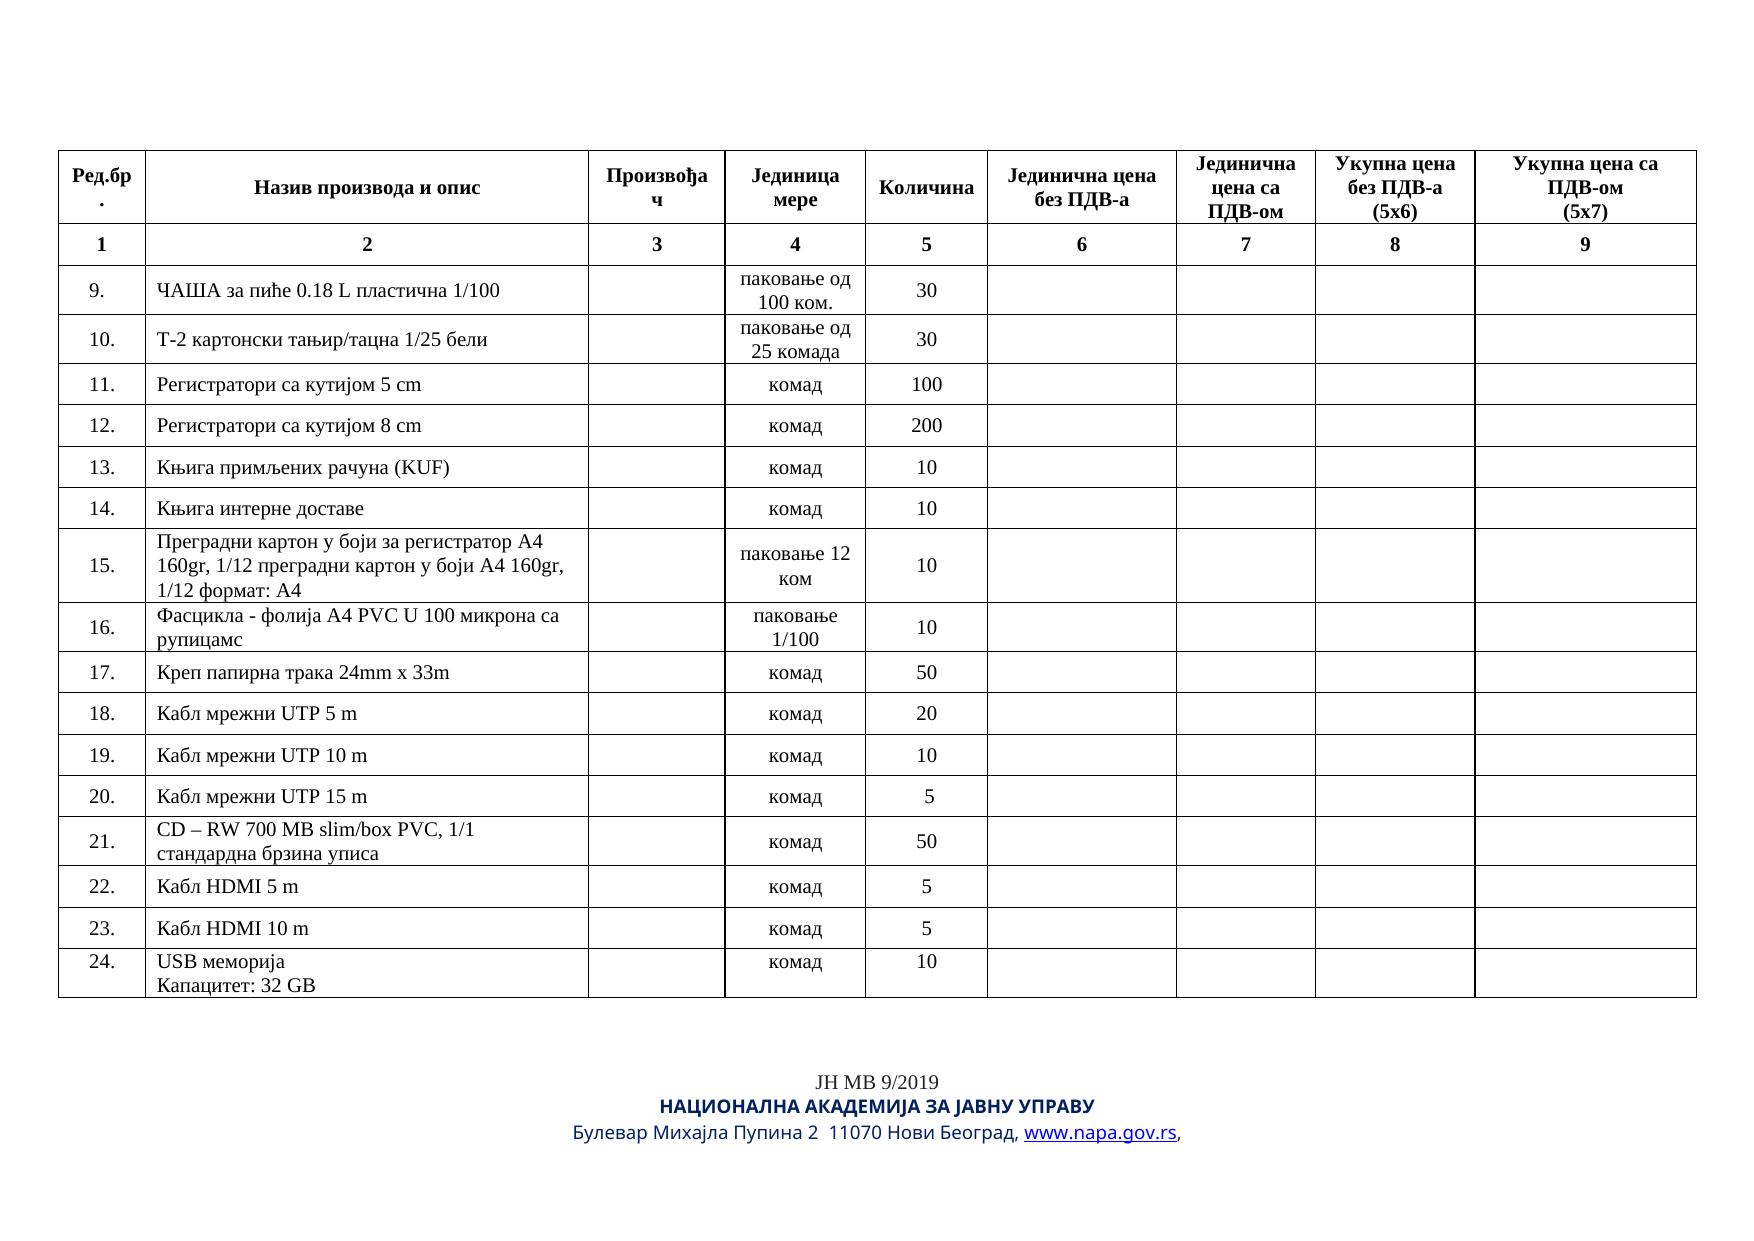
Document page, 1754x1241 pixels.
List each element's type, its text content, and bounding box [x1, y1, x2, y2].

table_cell [1177, 266, 1315, 314]
table_cell 8 [1316, 224, 1474, 264]
table_cell [1476, 866, 1696, 907]
table_cell [1177, 776, 1315, 816]
table_cell [1316, 908, 1474, 948]
table_cell [1476, 266, 1696, 314]
table_cell комад [726, 405, 865, 446]
table_cell [1476, 735, 1696, 775]
table_cell 6 [988, 224, 1176, 264]
table_cell [59, 405, 145, 446]
table_cell [589, 908, 724, 948]
table_cell [988, 949, 1176, 997]
table_cell [988, 652, 1176, 692]
table_cell 9 [1476, 224, 1696, 264]
table_cell комад [726, 866, 865, 907]
table_cell [988, 693, 1176, 733]
table_cell комад [726, 447, 865, 487]
table_cell [589, 652, 724, 692]
table_cell паковање 12 ком [726, 529, 865, 602]
table_cell [59, 652, 145, 692]
table_cell [1316, 488, 1474, 528]
table_cell [59, 735, 145, 775]
table_cell [1476, 364, 1696, 404]
table_cell [589, 603, 724, 651]
table_cell USB меморија Капацитет: 32 GB [146, 949, 588, 997]
table_cell [1316, 693, 1474, 733]
table_cell комад [726, 652, 865, 692]
table_cell комад [726, 817, 865, 865]
table_cell [988, 529, 1176, 602]
table_cell [1316, 949, 1474, 997]
table_cell Фасцикла - фолија А4 PVC U 100 микрона са рупицамс [146, 603, 588, 651]
table_cell 5 [866, 776, 987, 816]
table_cell T-2 картонски тањир/тацна 1/25 бели [146, 315, 588, 363]
table_cell [59, 949, 145, 997]
table_cell [1476, 817, 1696, 865]
table_cell [1476, 603, 1696, 651]
table_cell [1177, 315, 1315, 363]
table_cell [988, 866, 1176, 907]
table_cell [1476, 405, 1696, 446]
table_cell [589, 693, 724, 733]
table_header Ред.бр. [59, 151, 145, 223]
table_cell [1177, 908, 1315, 948]
table_cell [589, 405, 724, 446]
table_cell Регистратори са кутијом 5 cm [146, 364, 588, 404]
table_cell [1476, 488, 1696, 528]
table_cell 30 [866, 315, 987, 363]
table_cell [1177, 735, 1315, 775]
table_cell [59, 693, 145, 733]
table_cell 30 [866, 266, 987, 314]
table_cell комад [726, 735, 865, 775]
table_cell Креп папирна трака 24mm x 33m [146, 652, 588, 692]
table_cell [988, 603, 1176, 651]
table_cell ЧАША за пиће 0.18 L пластична 1/100 [146, 266, 588, 314]
table_cell комад [726, 693, 865, 733]
table_cell 1 [59, 224, 145, 264]
table_cell [988, 405, 1176, 446]
table_cell [59, 364, 145, 404]
table_cell [59, 266, 145, 314]
table_cell [1177, 866, 1315, 907]
table_header Назив производа и опис [146, 151, 588, 223]
table_cell Преградни картон у боји за регистратор A4 160gr, 1/12 преградни картон у боји A4 160gr, 1/12 формат: A4 [146, 529, 588, 602]
table_cell [59, 315, 145, 363]
table_cell [1316, 266, 1474, 314]
table_cell [1476, 315, 1696, 363]
table_cell [1316, 735, 1474, 775]
table_cell [589, 735, 724, 775]
table_cell [589, 817, 724, 865]
table_cell [1476, 949, 1696, 997]
table_header Јединица мере [726, 151, 865, 223]
table_cell [1476, 529, 1696, 602]
table_cell [59, 447, 145, 487]
table_cell [1177, 949, 1315, 997]
table_cell [988, 447, 1176, 487]
table_cell [1316, 817, 1474, 865]
table_header Укупна цена без ПДВ-а (5x6) [1316, 151, 1474, 223]
table_cell [589, 364, 724, 404]
table_cell [59, 529, 145, 602]
table_cell Кабл мрежни UTP 15 m [146, 776, 588, 816]
table_cell [988, 364, 1176, 404]
table_cell [1316, 866, 1474, 907]
table_cell [1476, 908, 1696, 948]
table_cell [1476, 776, 1696, 816]
table_cell [1177, 529, 1315, 602]
table_cell [1316, 776, 1474, 816]
table_cell 10 [866, 603, 987, 651]
table_cell 50 [866, 652, 987, 692]
table_cell Кабл HDMI 10 m [146, 908, 588, 948]
table_cell 2 [146, 224, 588, 264]
table_cell [1177, 488, 1315, 528]
table_cell 3 [589, 224, 724, 264]
table_header Произвођач [589, 151, 724, 223]
table_header Укупна цена са ПДВ-ом (5x7) [1476, 151, 1696, 223]
table_cell 200 [866, 405, 987, 446]
table_cell CD – RW 700 MB slim/box PVC, 1/1 стандардна брзина уписа [146, 817, 588, 865]
table_cell [59, 817, 145, 865]
table_cell [59, 603, 145, 651]
table_cell комад [726, 364, 865, 404]
table_cell [589, 266, 724, 314]
table_cell [589, 776, 724, 816]
table_cell паковање од 25 комада [726, 315, 865, 363]
table_cell [1476, 652, 1696, 692]
table_header Јединична цена без ПДВ-а [988, 151, 1176, 223]
table_cell [988, 908, 1176, 948]
table_cell комад [726, 949, 865, 997]
table_cell [59, 488, 145, 528]
table_cell [988, 817, 1176, 865]
table_cell [1177, 693, 1315, 733]
table_cell [1177, 603, 1315, 651]
table_cell [59, 776, 145, 816]
table_cell [988, 315, 1176, 363]
table_cell [1316, 315, 1474, 363]
table_cell 10 [866, 735, 987, 775]
table_cell 4 [726, 224, 865, 264]
table_cell [589, 949, 724, 997]
table_cell [1177, 652, 1315, 692]
table_cell 5 [866, 866, 987, 907]
table_cell [988, 266, 1176, 314]
table_header Јединична цена са ПДВ-ом [1177, 151, 1315, 223]
table_cell [1316, 652, 1474, 692]
table_cell Књига примљених рачуна (KUF) [146, 447, 588, 487]
table_cell [1316, 603, 1474, 651]
table_cell Кабл мрежни UTP 5 m [146, 693, 588, 733]
table_cell Кабл HDMI 5 m [146, 866, 588, 907]
table_header Количина [866, 151, 987, 223]
table_cell комад [726, 908, 865, 948]
table_cell 10 [866, 447, 987, 487]
table_cell 10 [866, 949, 987, 997]
table_cell [1476, 447, 1696, 487]
table_cell [1177, 405, 1315, 446]
table_cell [988, 776, 1176, 816]
table_cell комад [726, 776, 865, 816]
table_cell [1316, 364, 1474, 404]
table_cell [1316, 447, 1474, 487]
table_cell паковање од 100 ком. [726, 266, 865, 314]
table_cell [988, 735, 1176, 775]
table_cell паковање 1/100 [726, 603, 865, 651]
table_cell 10 [866, 488, 987, 528]
table_cell 7 [1177, 224, 1315, 264]
table_cell 20 [866, 693, 987, 733]
table_cell [988, 488, 1176, 528]
table_cell [589, 866, 724, 907]
table_cell [1316, 405, 1474, 446]
table_cell Кабл мрежни UTP 10 m [146, 735, 588, 775]
table_cell [589, 529, 724, 602]
table_cell 50 [866, 817, 987, 865]
table_cell 5 [866, 224, 987, 264]
table_cell [1476, 693, 1696, 733]
table_cell Регистратори са кутијом 8 cm [146, 405, 588, 446]
table_cell [589, 315, 724, 363]
table_cell комад [726, 488, 865, 528]
table_cell 10 [866, 529, 987, 602]
table_cell [59, 908, 145, 948]
table_cell [1177, 447, 1315, 487]
table_cell Књига интерне доставе [146, 488, 588, 528]
table_cell 100 [866, 364, 987, 404]
table_cell 5 [866, 908, 987, 948]
table_cell [589, 447, 724, 487]
table_cell [1316, 529, 1474, 602]
table_cell [59, 866, 145, 907]
table_cell [1177, 364, 1315, 404]
table_cell [1177, 817, 1315, 865]
table_cell [589, 488, 724, 528]
